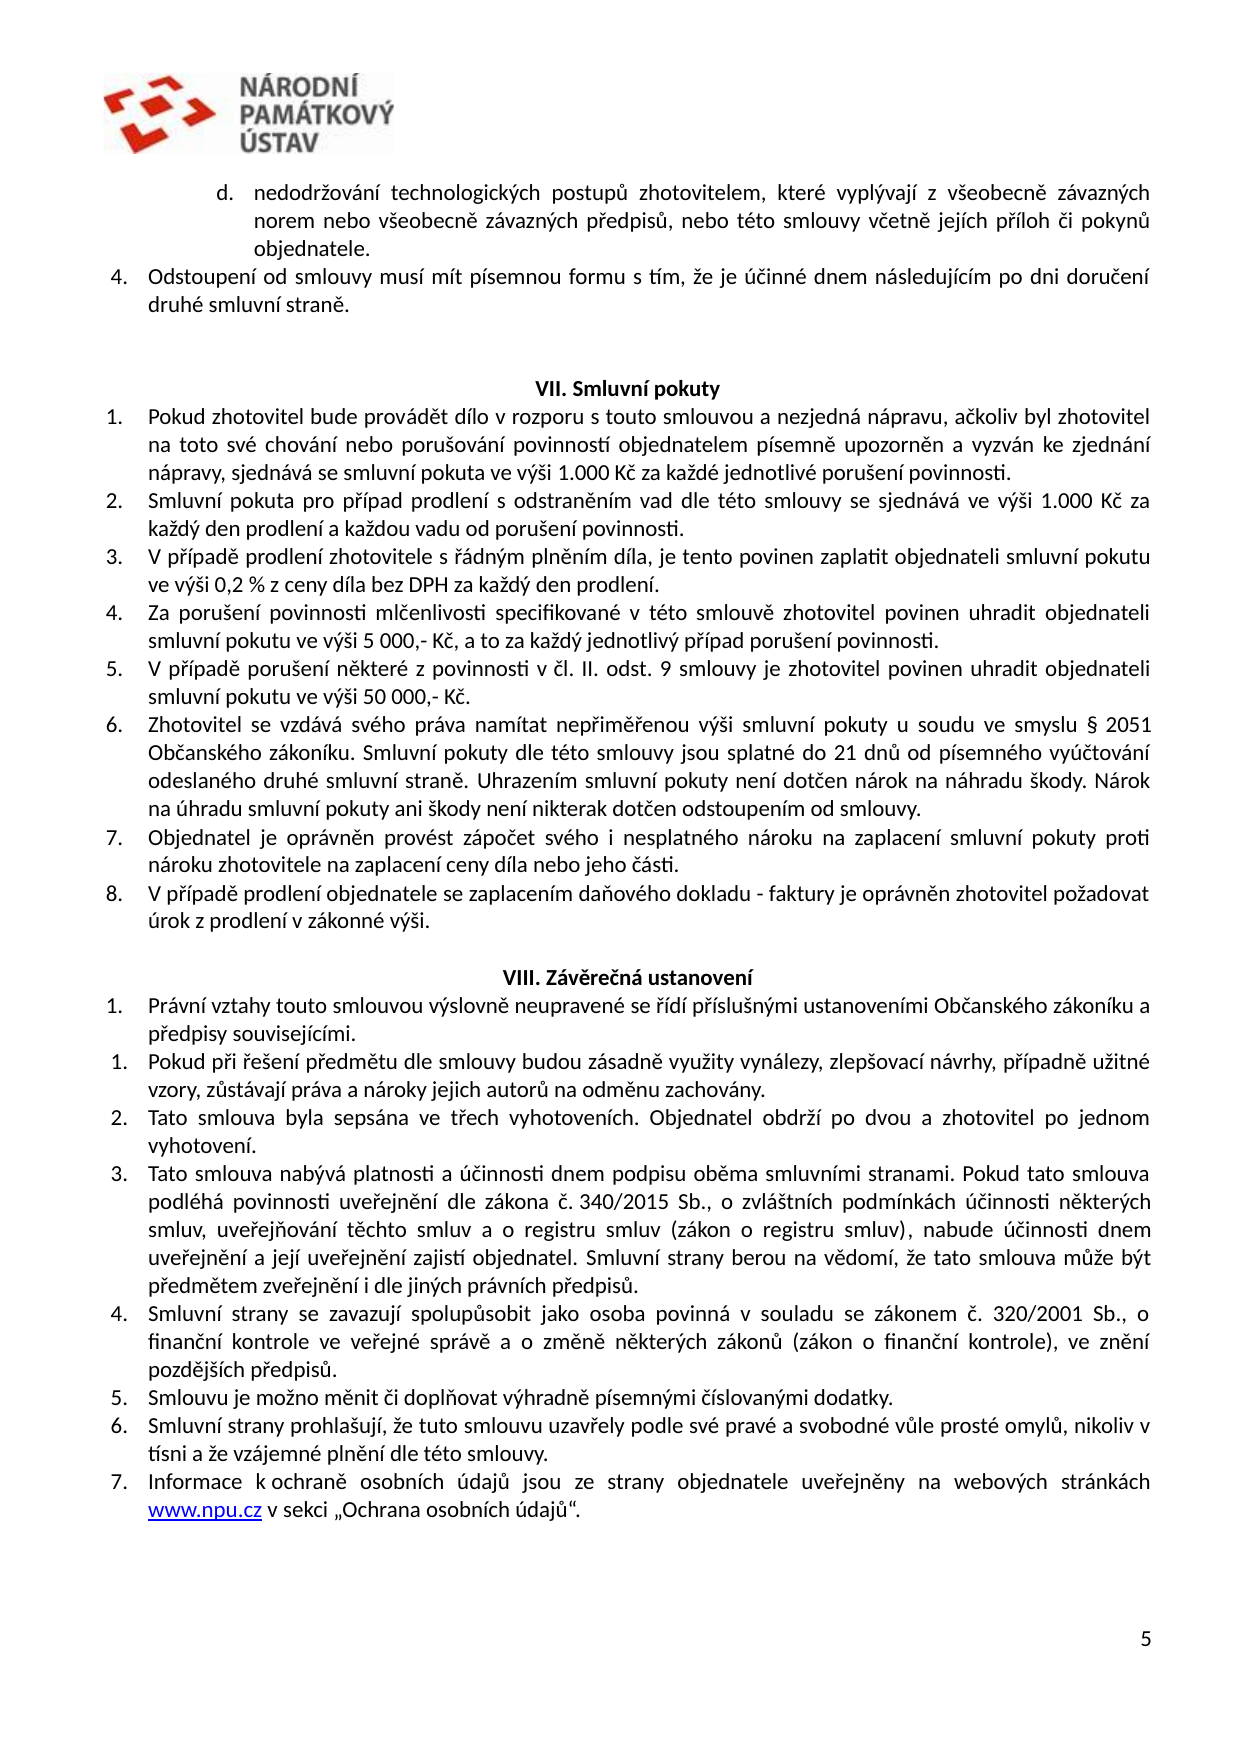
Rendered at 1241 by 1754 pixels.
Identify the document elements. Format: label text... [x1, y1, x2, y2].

list Smlouvu je možno měnit či doplňovat výhradně písemnými číslovanými dodatky. [110, 1383, 1152, 1411]
list Pokud zhotovitel bude provádět dílo v rozporu s touto smlouvou a nezjedná nápravu, ačkoliv byl zhotovitel na toto své chování nebo porušování povinností objednatelem písemně upozorněn a vyzván ke zjednání nápravy, sjednává se smluvní pokuta ve výši 1.000 Kč za každé jednotlivé porušení povinnosti. [106, 402, 1152, 486]
list Smluvní pokuta pro případ prodlení s odstraněním vad dle této smlouvy se sjednává ve výši 1.000 Kč za každý den prodlení a každou vadu od porušení povinnosti. [106, 486, 1152, 542]
list Smluvní strany prohlašují, že tuto smlouvu uzavřely podle své pravé a svobodné vůle prosté omylů, nikoliv v tísni a že vzájemné plnění dle této smlouvy. [110, 1411, 1152, 1467]
text VII. Smluvní pokuty [103, 374, 1152, 402]
list Tato smlouva nabývá platnosti a účinnosti dnem podpisu oběma smluvními stranami. Pokud tato smlouva podléhá povinnosti uveřejnění dle zákona č. 340/2015 Sb., o zvláštních podmínkách účinnosti některých smluv, uveřejňování těchto smluv a o registru smluv (zákon o registru smluv), nabude účinnosti dnem uveřejnění a její uveřejnění zajistí objednatel. Smluvní strany berou na vědomí, že tato smlouva může být předmětem zveřejnění i dle jiných právních předpisů. [110, 1159, 1152, 1299]
list Objednatel je oprávněn provést zápočet svého i nesplatného nároku na zaplacení smluvní pokuty proti nároku zhotovitele na zaplacení ceny díla nebo jeho části. [106, 823, 1152, 879]
list Pokud při řešení předmětu dle smlouvy budou zásadně využity vynálezy, zlepšovací návrhy, případně užitné vzory, zůstávají práva a nároky jejich autorů na odměnu zachovány. [110, 1047, 1152, 1103]
text VIII. Závěrečná ustanovení [103, 963, 1152, 991]
list V případě prodlení zhotovitele s řádným plněním díla, je tento povinen zaplatit objednateli smluvní pokutu ve výši 0,2 % z ceny díla bez DPH za každý den prodlení. [106, 542, 1152, 598]
list nedodržování technologických postupů zhotovitelem, které vyplývají z všeobecně závazných norem nebo všeobecně závazných předpisů, nebo této smlouvy včetně jejích příloh či pokynů objednatele. [216, 178, 1152, 262]
list V případě prodlení objednatele se zaplacením daňového dokladu - faktury je oprávněn zhotovitel požadovat úrok z prodlení v zákonné výši. [106, 879, 1152, 935]
list Informace k ochraně osobních údajů jsou ze strany objednatele uveřejněny na webových stránkách www.npu.cz v sekci „Ochrana osobních údajů“. [110, 1467, 1152, 1523]
list Zhotovitel se vzdává svého práva namítat nepřiměřenou výši smluvní pokuty u soudu ve smyslu § 2051 Občanského zákoníku. Smluvní pokuty dle této smlouvy jsou splatné do 21 dnů od písemného vyúčtování odeslaného druhé smluvní straně. Uhrazením smluvní pokuty není dotčen nárok na náhradu škody. Nárok na úhradu smluvní pokuty ani škody není nikterak dotčen odstoupením od smlouvy. [106, 711, 1152, 823]
list Tato smlouva byla sepsána ve třech vyhotoveních. Objednatel obdrží po dvou a zhotovitel po jednom vyhotovení. [110, 1103, 1152, 1159]
list Odstoupení od smlouvy musí mít písemnou formu s tím, že je účinné dnem následujícím po dni doručení druhé smluvní straně. [110, 262, 1152, 318]
picture [103, 73, 394, 154]
list Právní vztahy touto smlouvou výslovně neupravené se řídí příslušnými ustanoveními Občanského zákoníku a předpisy souvisejícími. [106, 991, 1152, 1047]
list Smluvní strany se zavazují spolupůsobit jako osoba povinná v souladu se zákonem č. 320/2001 Sb., o finanční kontrole ve veřejné správě a o změně některých zákonů (zákon o finanční kontrole), ve znění pozdějších předpisů. [110, 1299, 1152, 1383]
list V případě porušení některé z povinnosti v čl. II. odst. 9 smlouvy je zhotovitel povinen uhradit objednateli smluvní pokutu ve výši 50 000,- Kč. [106, 654, 1152, 711]
list Za porušení povinnosti mlčenlivosti specifikované v této smlouvě zhotovitel povinen uhradit objednateli smluvní pokutu ve výši 5 000,- Kč, a to za každý jednotlivý případ porušení povinnosti. [106, 598, 1152, 654]
